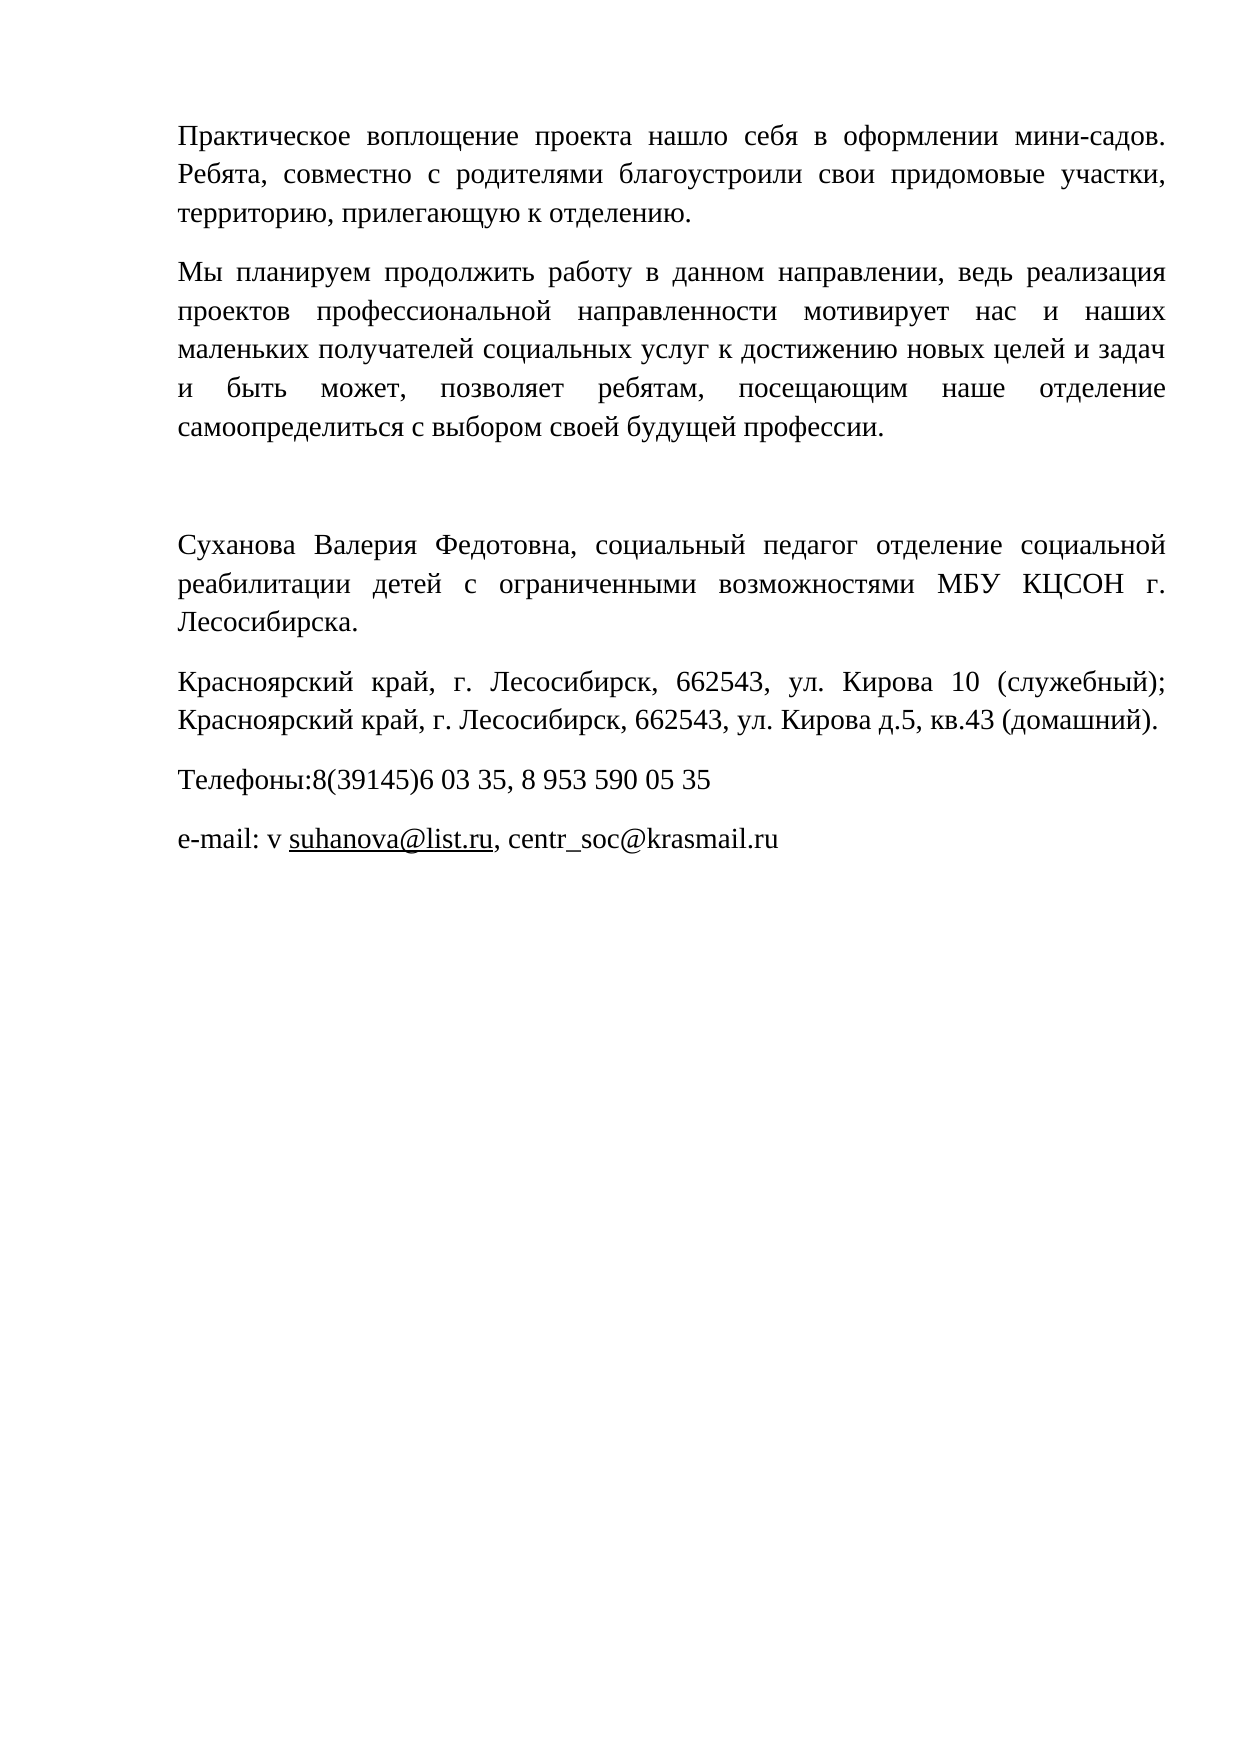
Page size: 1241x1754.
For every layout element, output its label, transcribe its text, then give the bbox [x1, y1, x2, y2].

text Телефоны:8(39145)6 03 35, 8 953 590 05 35 [177, 762, 1167, 795]
text Практическое воплощение проекта нашло себя в оформлении мини-садов. Ребята, совместно с родителями благоустроили свои придомовые участки, территорию, прилегающую к отделению. [177, 118, 1167, 229]
text e-mail: v suhanova@list.ru, centr_soc@krasmail.ru [177, 821, 1167, 855]
text Красноярский край, г. Лесосибирск, 662543, ул. Кирова 10 (служебный); Красноярский край, г. Лесосибирск, 662543, ул. Кирова д.5, кв.43 (домашний). [177, 664, 1167, 736]
text Суханова Валерия Федотовна, социальный педагог отделение социальной реабилитации детей с ограниченными возможностями МБУ КЦСОН г. Лесосибирска. [177, 527, 1167, 638]
text Мы планируем продолжить работу в данном направлении, ведь реализация проектов профессиональной направленности мотивирует нас и наших маленьких получателей социальных услуг к достижению новых целей и задач и быть может, позволяет ребятам, посещающим наше отделение самоопределиться с выбором своей будущей профессии. [177, 254, 1167, 442]
